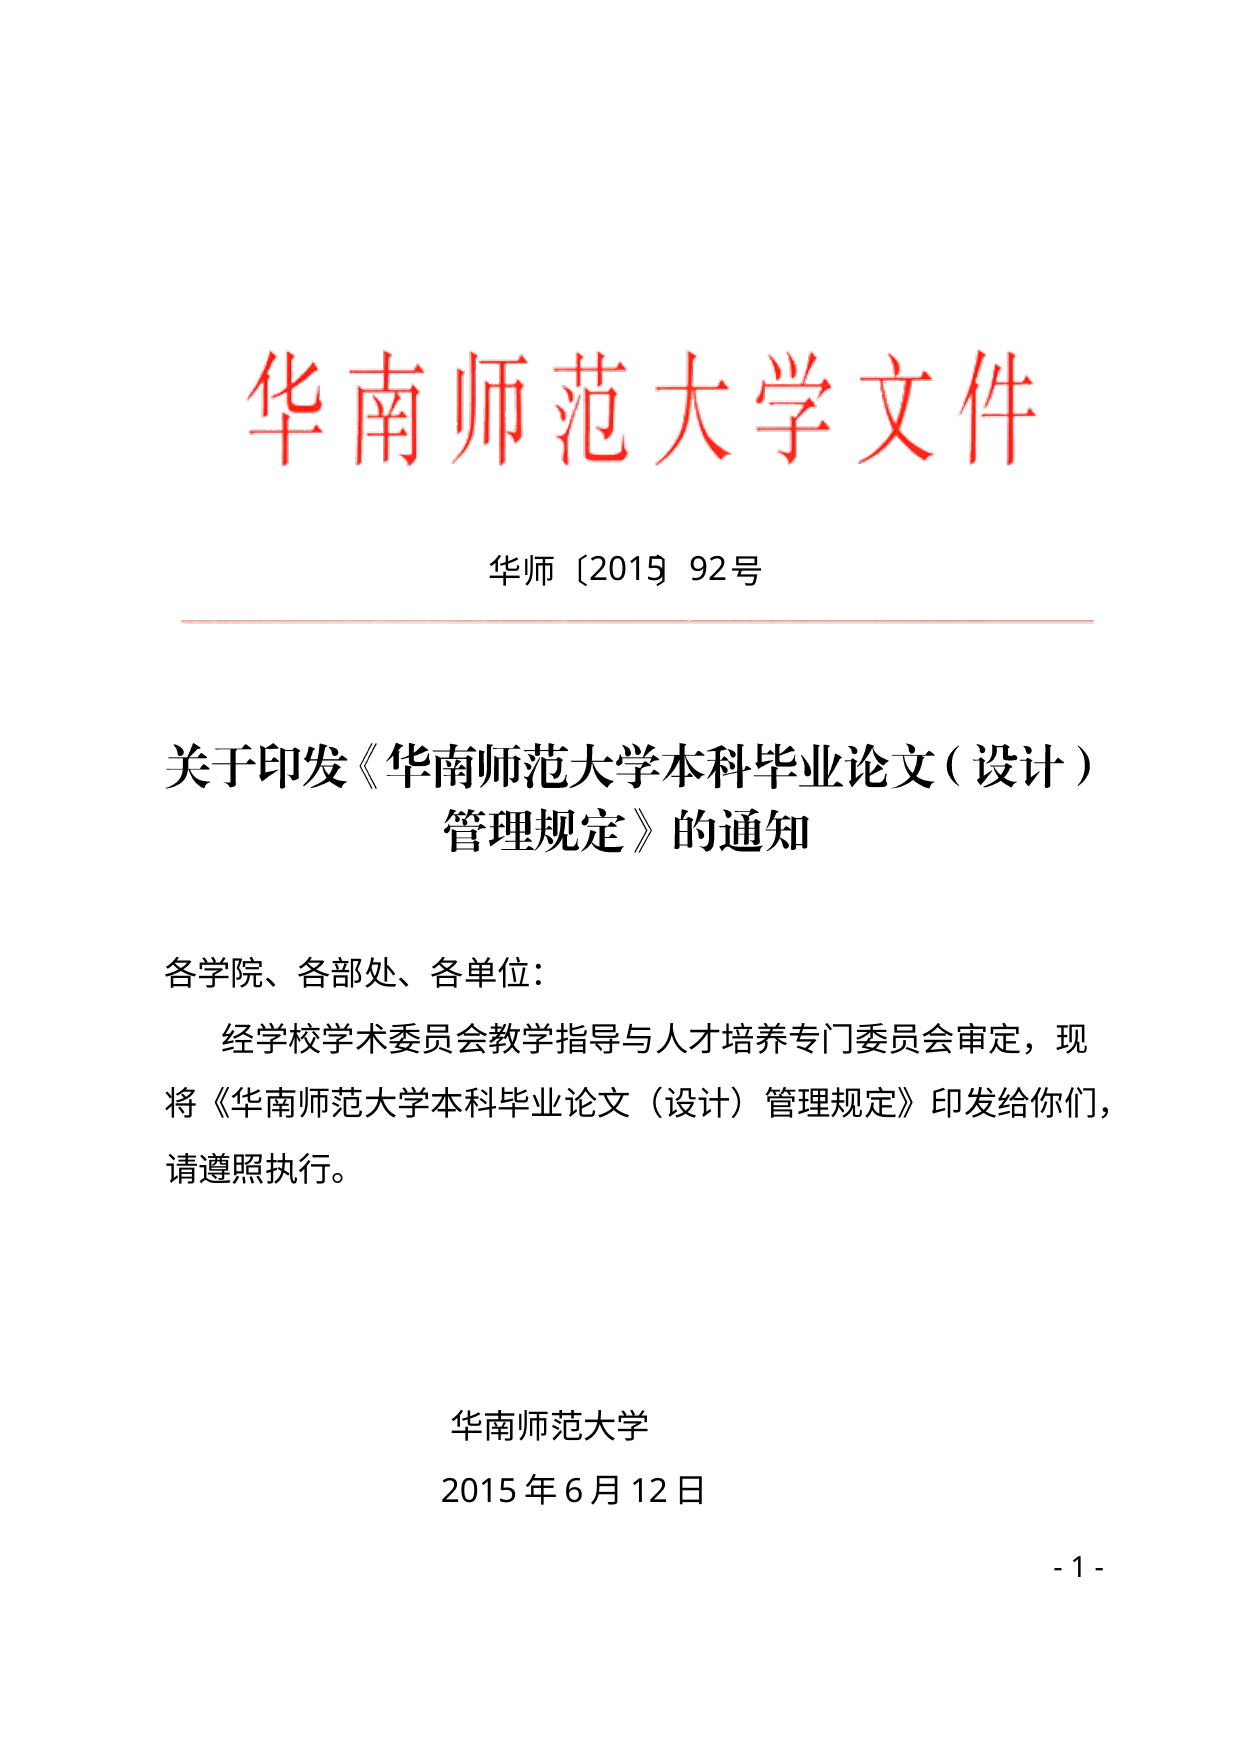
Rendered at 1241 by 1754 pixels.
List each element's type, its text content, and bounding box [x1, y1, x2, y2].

picture [176, 272, 1098, 639]
text 经学校学术委员会教学指导与人才培养专门委员会审定，现 [166, 1013, 1088, 1061]
text 2015年6月12日 [164, 1464, 1104, 1512]
picture [442, 805, 856, 860]
text 将《华南师范大学本科毕业论文（设计）管理规定》印发给你们，请遵照执行。 [164, 1077, 1104, 1191]
text 华南师范大学 [164, 1400, 1104, 1448]
picture [165, 740, 1111, 796]
text 各学院、各部处、各单位： [164, 947, 1104, 995]
